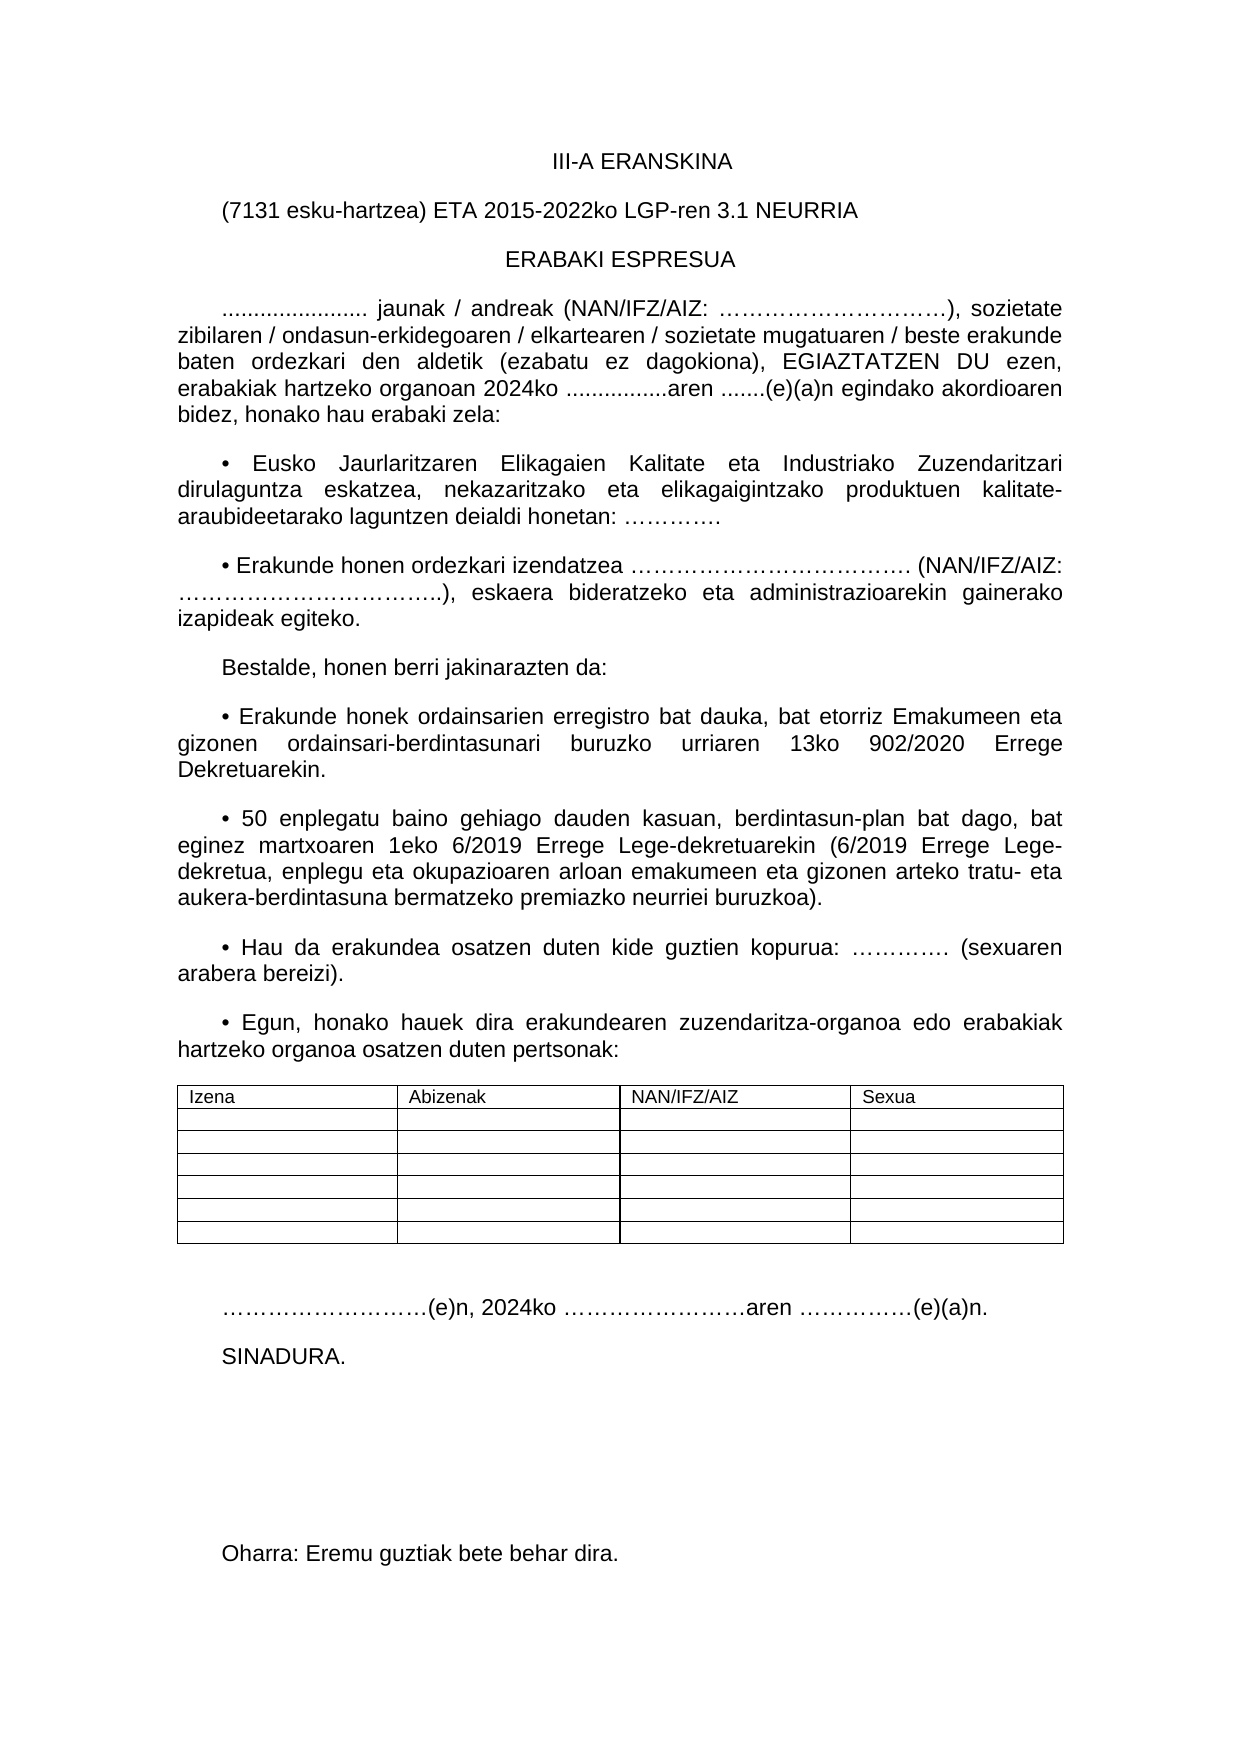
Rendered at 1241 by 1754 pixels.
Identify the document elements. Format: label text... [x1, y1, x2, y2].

table_cell [398, 1222, 619, 1243]
text ………………………(e)n, 2024ko ……………………aren ……………(e)(a)n. [177, 1293, 1063, 1320]
text III-A ERANSKINA [177, 148, 1063, 174]
text (7131 esku-hartzea) ETA 2015-2022ko LGP-ren 3.1 NEURRIA [177, 197, 1063, 223]
table_header NAN/IFZ/AIZ [621, 1086, 850, 1107]
table_cell [621, 1154, 850, 1175]
text • Hau da erakundea osatzen duten kide guztien kopurua: …………. (sexuaren arabera bereizi). [177, 934, 1063, 986]
table_cell [178, 1154, 397, 1175]
text • Egun, honako hauek dira erakundearen zuzendaritza-organoa edo erabakiak hartzeko organoa osatzen duten pertsonak: [177, 1009, 1063, 1062]
text ERABAKI ESPRESUA [177, 246, 1063, 272]
table_cell [851, 1199, 1063, 1221]
table_cell [621, 1176, 850, 1198]
table_cell [398, 1199, 619, 1221]
text Bestalde, honen berri jakinarazten da: [177, 654, 1063, 680]
table_cell [621, 1131, 850, 1153]
table_cell [178, 1199, 397, 1221]
text SINADURA. [177, 1343, 1063, 1369]
table_cell [621, 1199, 850, 1221]
table_cell [178, 1131, 397, 1153]
table_cell [398, 1109, 619, 1130]
table_cell [851, 1131, 1063, 1153]
table_cell [398, 1131, 619, 1153]
text • Erakunde honek ordainsarien erregistro bat dauka, bat etorriz Emakumeen eta gizonen ordainsari-berdintasunari buruzko urriaren 13ko 902/2020 Errege Dekretuarekin. [177, 703, 1063, 782]
table_cell [851, 1109, 1063, 1130]
table_header Izena [178, 1086, 397, 1107]
text • 50 enplegatu baino gehiago dauden kasuan, berdintasun-plan bat dago, bat eginez martxoaren 1eko 6/2019 Errege Lege-dekretuarekin (6/2019 Errege Lege-dekretua, enplegu eta okupazioaren arloan emakumeen eta gizonen arteko tratu- eta aukera-berdintasuna bermatzeko premiazko neurriei buruzkoa). [177, 805, 1063, 911]
text • Erakunde honen ordezkari izendatzea ………………………………. (NAN/IFZ/AIZ: ……………………………..), eskaera bideratzeko eta administrazioarekin gainerako izapideak egiteko. [177, 552, 1063, 631]
table_cell [851, 1176, 1063, 1198]
table_cell [621, 1109, 850, 1130]
table_cell [621, 1222, 850, 1243]
table_header Sexua [851, 1086, 1063, 1107]
table_cell [178, 1222, 397, 1243]
text • Eusko Jaurlaritzaren Elikagaien Kalitate eta Industriako Zuzendaritzari dirulaguntza eskatzea, nekazaritzako eta elikagaigintzako produktuen kalitate-araubideetarako laguntzen deialdi honetan: …………. [177, 450, 1063, 529]
table_cell [178, 1109, 397, 1130]
table_cell [851, 1222, 1063, 1243]
table_header Abizenak [398, 1086, 619, 1107]
table_cell [398, 1176, 619, 1198]
table_cell [178, 1176, 397, 1198]
text Oharra: Eremu guztiak bete behar dira. [177, 1540, 1063, 1566]
table_cell [851, 1154, 1063, 1175]
text ....................... jaunak / andreak (NAN/IFZ/AIZ: …………………………), sozietate zibilaren / ondasun-erkidegoaren / elkartearen / sozietate mugatuaren / beste erakunde baten ordezkari den aldetik (ezabatu ez dagokiona), EGIAZTATZEN DU ezen, erabakiak hartzeko organoan 2024ko ................aren .......(e)(a)n egindako akordioaren bidez, honako hau erabaki zela: [177, 295, 1063, 427]
table_cell [398, 1154, 619, 1175]
